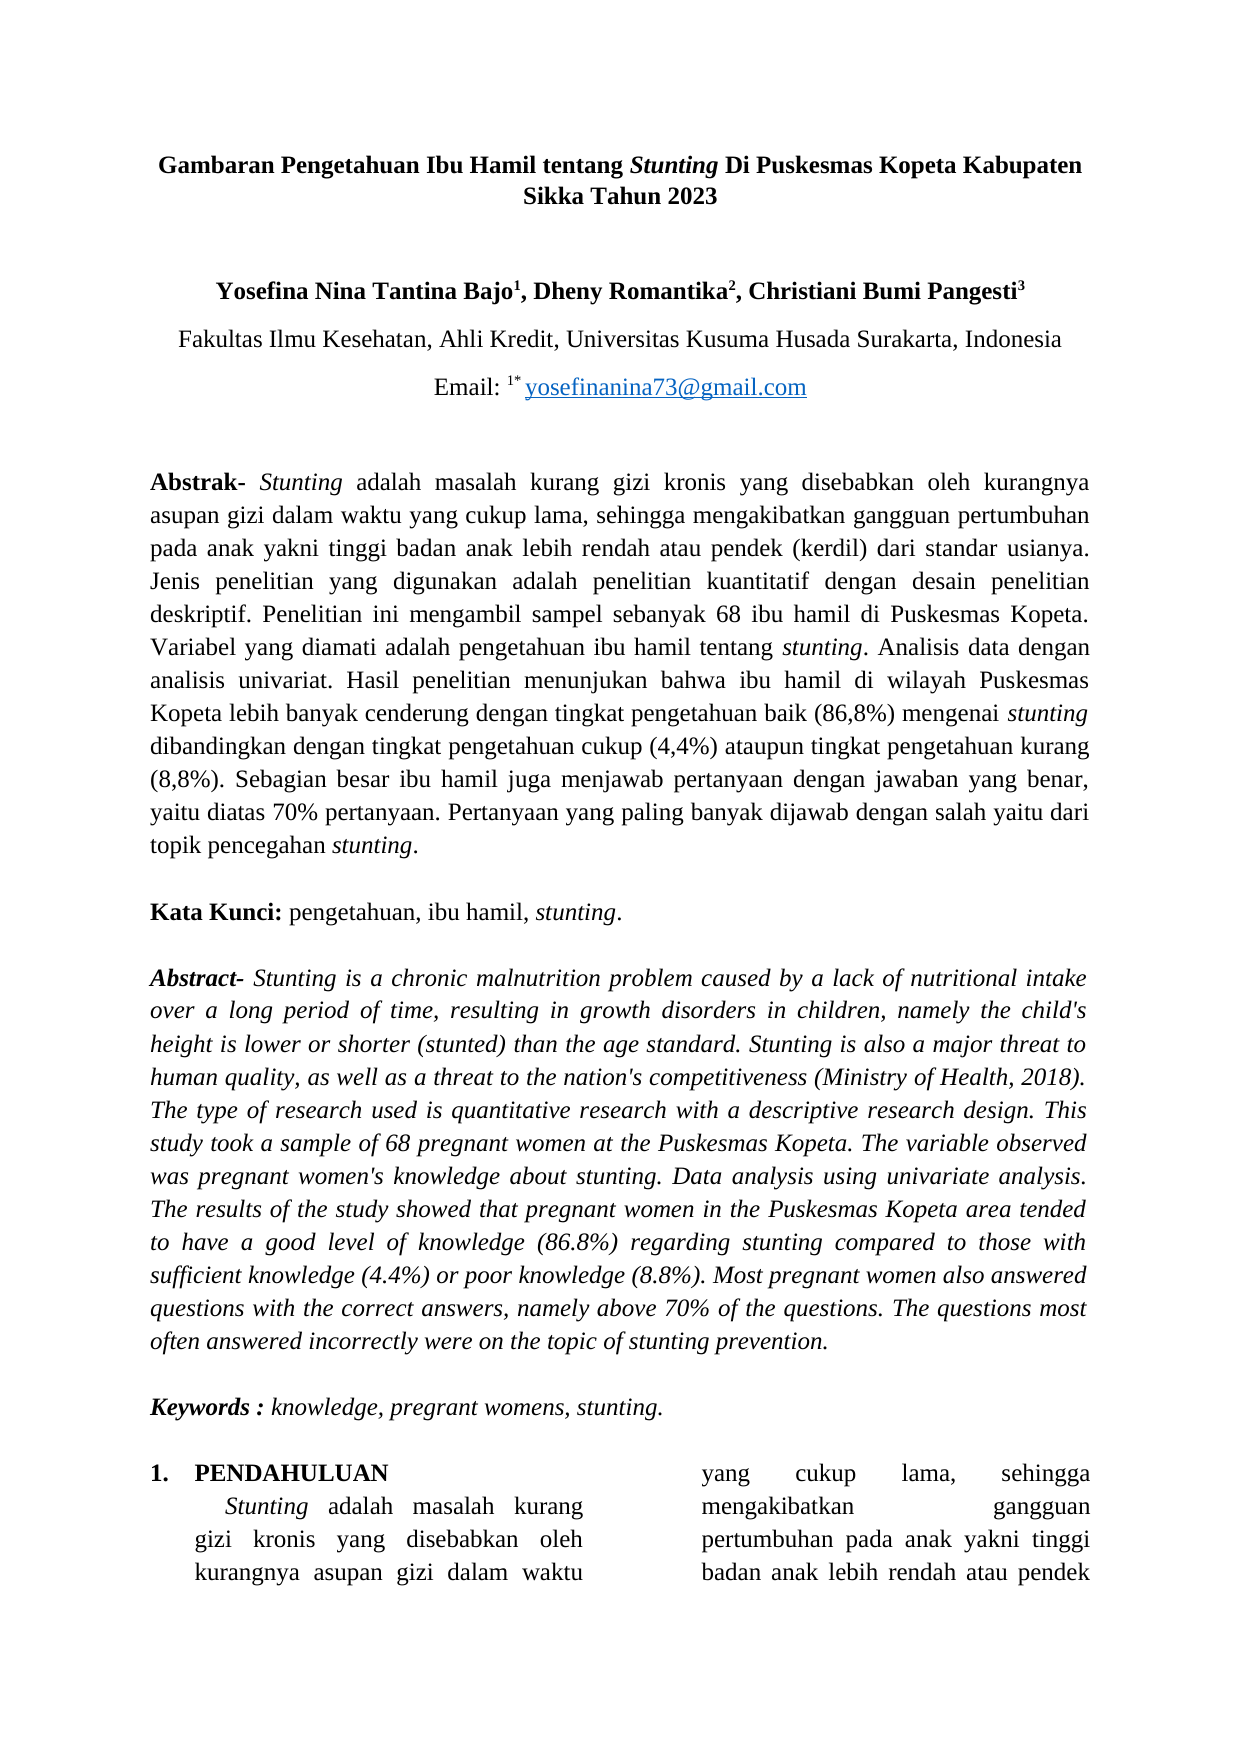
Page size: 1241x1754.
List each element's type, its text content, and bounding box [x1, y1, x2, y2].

text Email: 1* yosefinanina73@gmail.com [150, 372, 1090, 401]
text Gambaran Pengetahuan Ibu Hamil tentang Stunting Di Puskesmas Kopeta Kabupaten Sikka Tahun 2023 [150, 150, 1090, 210]
text Keywords : knowledge, pregrant womens, stunting. [150, 1392, 1090, 1421]
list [194, 1491, 583, 1586]
list PENDAHULUAN [150, 1458, 583, 1487]
text Fakultas Ilmu Kesehatan, Ahli Kredit, Universitas Kusuma Husada Surakarta, Indonesia [150, 324, 1090, 353]
text Kata Kunci: pengetahuan, ibu hamil, stunting. [150, 897, 1090, 925]
text Abstract- Stunting is a chronic malnutrition problem caused by a lack of nutritional intake over a long period of time, resulting in growth disorders in children, namely the child's height is lower or shorter (stunted) than the age standard. Stunting is also a major threat to human quality, as well as a threat to the nation's competitiveness (Ministry of Health, 2018). The type of research used is quantitative research with a descriptive research design. This study took a sample of 68 pregnant women at the Puskesmas Kopeta. The variable observed was pregnant women's knowledge about stunting. Data analysis using univariate analysis. The results of the study showed that pregnant women in the Puskesmas Kopeta area tended to have a good level of knowledge (86.8%) regarding stunting compared to those with sufficient knowledge (4.4%) or poor knowledge (8.8%). Most pregnant women also answered questions with the correct answers, namely above 70% of the questions. The questions most often answered incorrectly were on the topic of stunting prevention. [150, 963, 1090, 1354]
text Yosefina Nina Tantina Bajo1, Dheny Romantika2, Christiani Bumi Pangesti3 [150, 276, 1090, 305]
text Abstrak- Stunting adalah masalah kurang gizi kronis yang disebabkan oleh kurangnya asupan gizi dalam waktu yang cukup lama, sehingga mengakibatkan gangguan pertumbuhan pada anak yakni tinggi badan anak lebih rendah atau pendek (kerdil) dari standar usianya. Jenis penelitian yang digunakan adalah penelitian kuantitatif dengan desain penelitian deskriptif. Penelitian ini mengambil sampel sebanyak 68 ibu hamil di Puskesmas Kopeta. Variabel yang diamati adalah pengetahuan ibu hamil tentang stunting. Analisis data dengan analisis univariat. Hasil penelitian menunjukan bahwa ibu hamil di wilayah Puskesmas Kopeta lebih banyak cenderung dengan tingkat pengetahuan baik (86,8%) mengenai stunting dibandingkan dengan tingkat pengetahuan cukup (4,4%) ataupun tingkat pengetahuan kurang (8,8%). Sebagian besar ibu hamil juga menjawab pertanyaan dengan jawaban yang benar, yaitu diatas 70% pertanyaan. Pertanyaan yang paling banyak dijawab dengan salah yaitu dari topik pencegahan stunting. [150, 467, 1090, 859]
